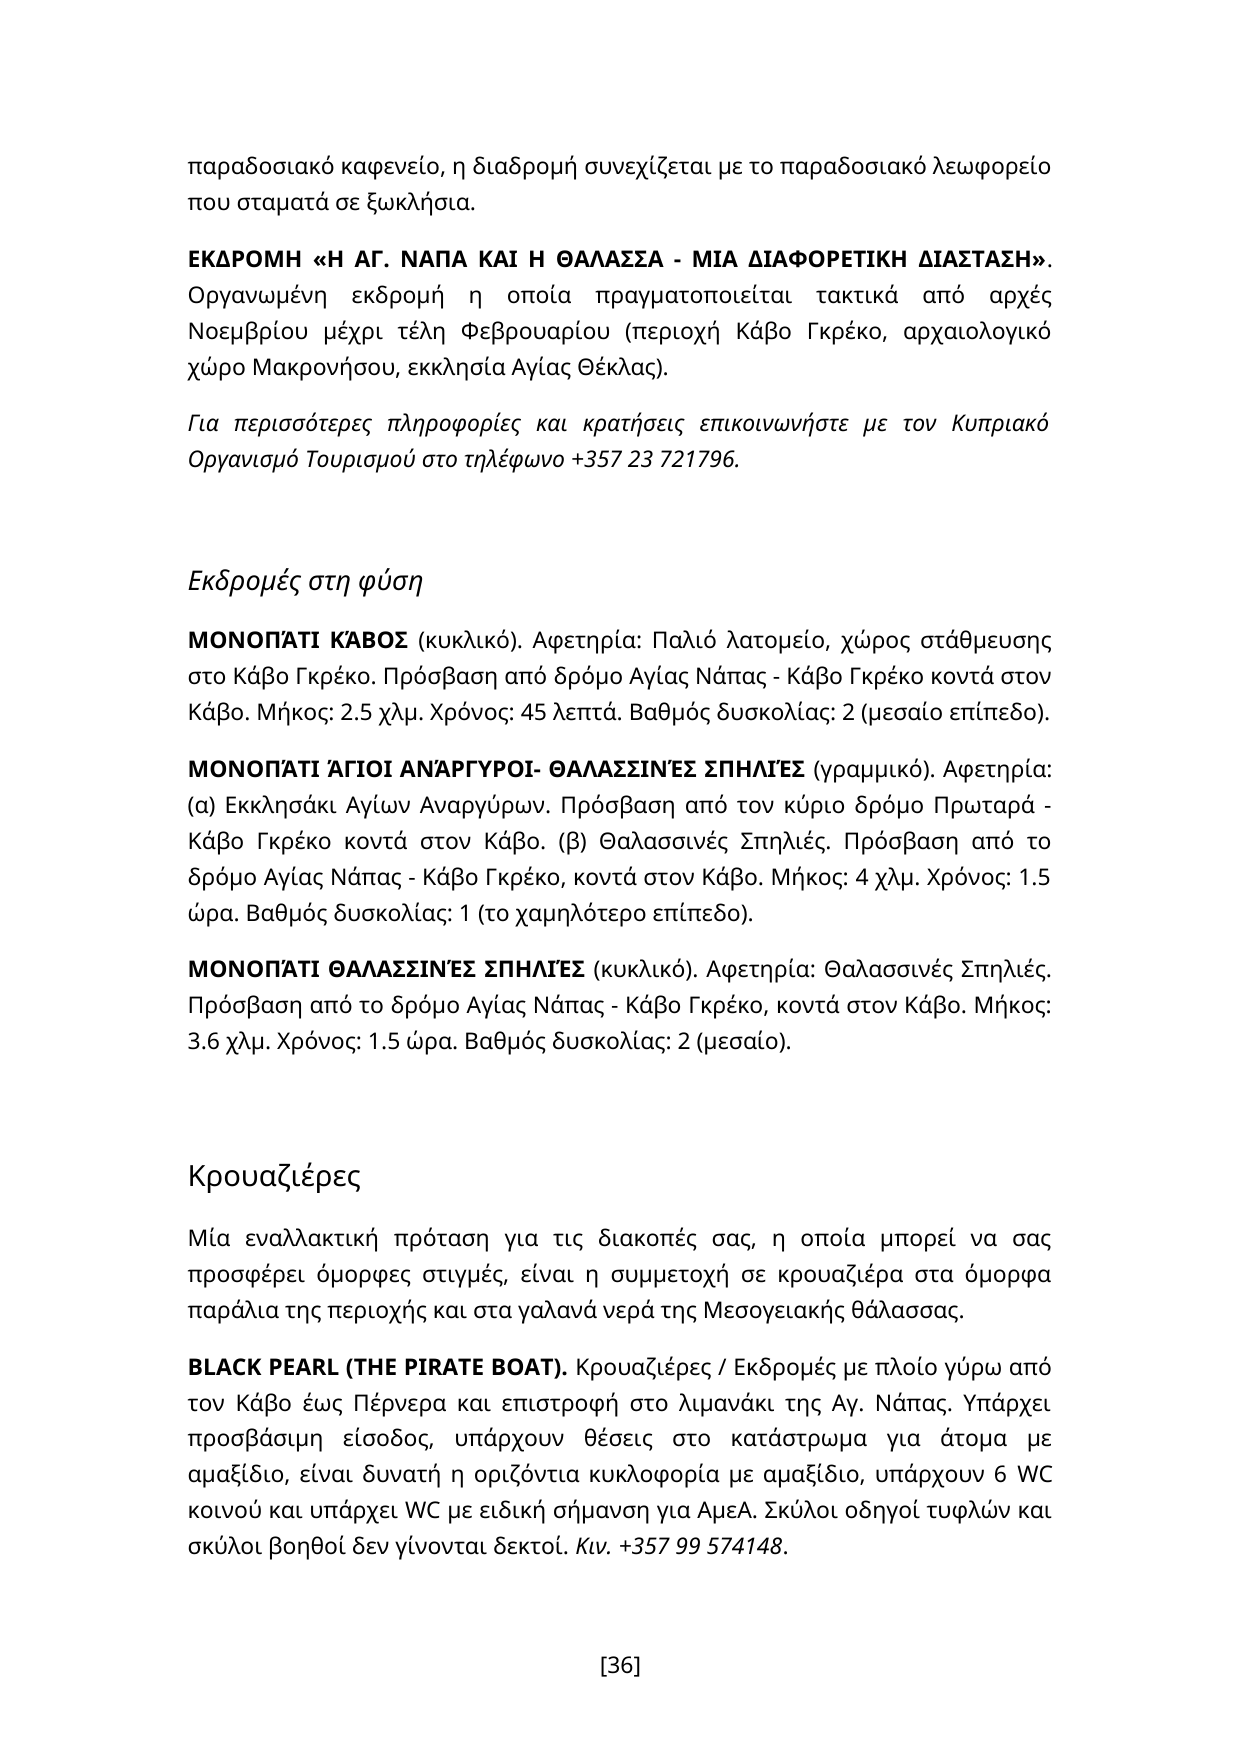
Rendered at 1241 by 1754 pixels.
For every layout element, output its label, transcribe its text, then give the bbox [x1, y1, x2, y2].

text Μονοπάτι Άγιοι Ανάργυροι- Θαλασσινές Σπηλιές (γραμμικό). Αφετηρία: (α) Εκκλησάκι Αγίων Αναργύρων. Πρόσβαση από τον κύριο δρόμο Πρωταρά - Κάβο Γκρέκο κοντά στον Κάβο. (β) Θαλασσινές Σπηλιές. Πρόσβαση από το δρόμο Αγίας Νάπας - Κάβο Γκρέκο, κοντά στον Κάβο. Μήκος: 4 χλμ. Χρόνος: 1.5 ώρα. Βαθμός δυσκολίας: 1 (το χαμηλότερο επίπεδο). [187, 753, 1053, 928]
text Για περισσότερες πληροφορίες και κρατήσεις επικοινωνήστε με τον Κυπριακό Οργανισμό Τουρισμού στο τηλέφωνο +357 23 721796. [187, 407, 1053, 474]
text Μία εναλλακτική πρόταση για τις διακοπές σας, η οποία μπορεί να σας προσφέρει όμορφες στιγμές, είναι η συμμετοχή σε κρουαζιέρα στα όμορφα παράλια της περιοχής και στα γαλανά νερά της Μεσογειακής θάλασσας. [187, 1222, 1053, 1325]
text Black Pearl (The Pirate Boat). Κρουαζιέρες / Εκδρομές με πλοίο γύρω από τον Κάβο έως Πέρνερα και επιστροφή στο λιμανάκι της Αγ. Νάπας. Υπάρχει προσβάσιμη είσοδος, υπάρχουν θέσεις στο κατάστρωμα για άτομα με αμαξίδιο, είναι δυνατή η οριζόντια κυκλοφορία με αμαξίδιο, υπάρχουν 6 WC κοινού και υπάρχει WC με ειδική σήμανση για ΑμεΑ. Σκύλοι οδηγοί τυφλών και σκύλοι βοηθοί δεν γίνονται δεκτοί. Κιν. +357 99 574148. [187, 1351, 1053, 1561]
text Μονοπάτι Κάβος (κυκλικό). Αφετηρία: Παλιό λατομείο, χώρος στάθμευσης στο Κάβο Γκρέκο. Πρόσβαση από δρόμο Αγίας Νάπας - Κάβο Γκρέκο κοντά στον Κάβο. Μήκος: 2.5 χλμ. Χρόνος: 45 λεπτά. Βαθμός δυσκολίας: 2 (μεσαίο επίπεδο). [187, 624, 1053, 727]
text Εκδρομη «Η ΑΓ. ΝΑΠΑ ΚΑΙ Η ΘΑΛΑΣΣΑ - ΜΙΑ ΔΙΑΦΟΡΕΤΙΚΗ ΔΙΑΣΤΑΣΗ». Οργανωμένη εκδρομή η οποία πραγματοποιείται τακτικά από αρχές Νοεμβρίου μέχρι τέλη Φεβρουαρίου (περιοχή Κάβο Γκρέκο, αρχαιολογικό χώρο Μακρονήσου, εκκλησία Αγίας Θέκλας). [187, 243, 1053, 382]
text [187, 150, 1053, 217]
text Μονοπάτι Θαλασσινές Σπηλιές (κυκλικό). Αφετηρία: Θαλασσινές Σπηλιές. Πρόσβαση από το δρόμο Αγίας Νάπας - Κάβο Γκρέκο, κοντά στον Κάβο. Μήκος: 3.6 χλμ. Χρόνος: 1.5 ώρα. Βαθμός δυσκολίας: 2 (μεσαίο). [187, 953, 1053, 1056]
subtitle Κρουαζιέρες [187, 1155, 1053, 1195]
subtitle Εκδρομές στη φύση [187, 561, 1053, 598]
